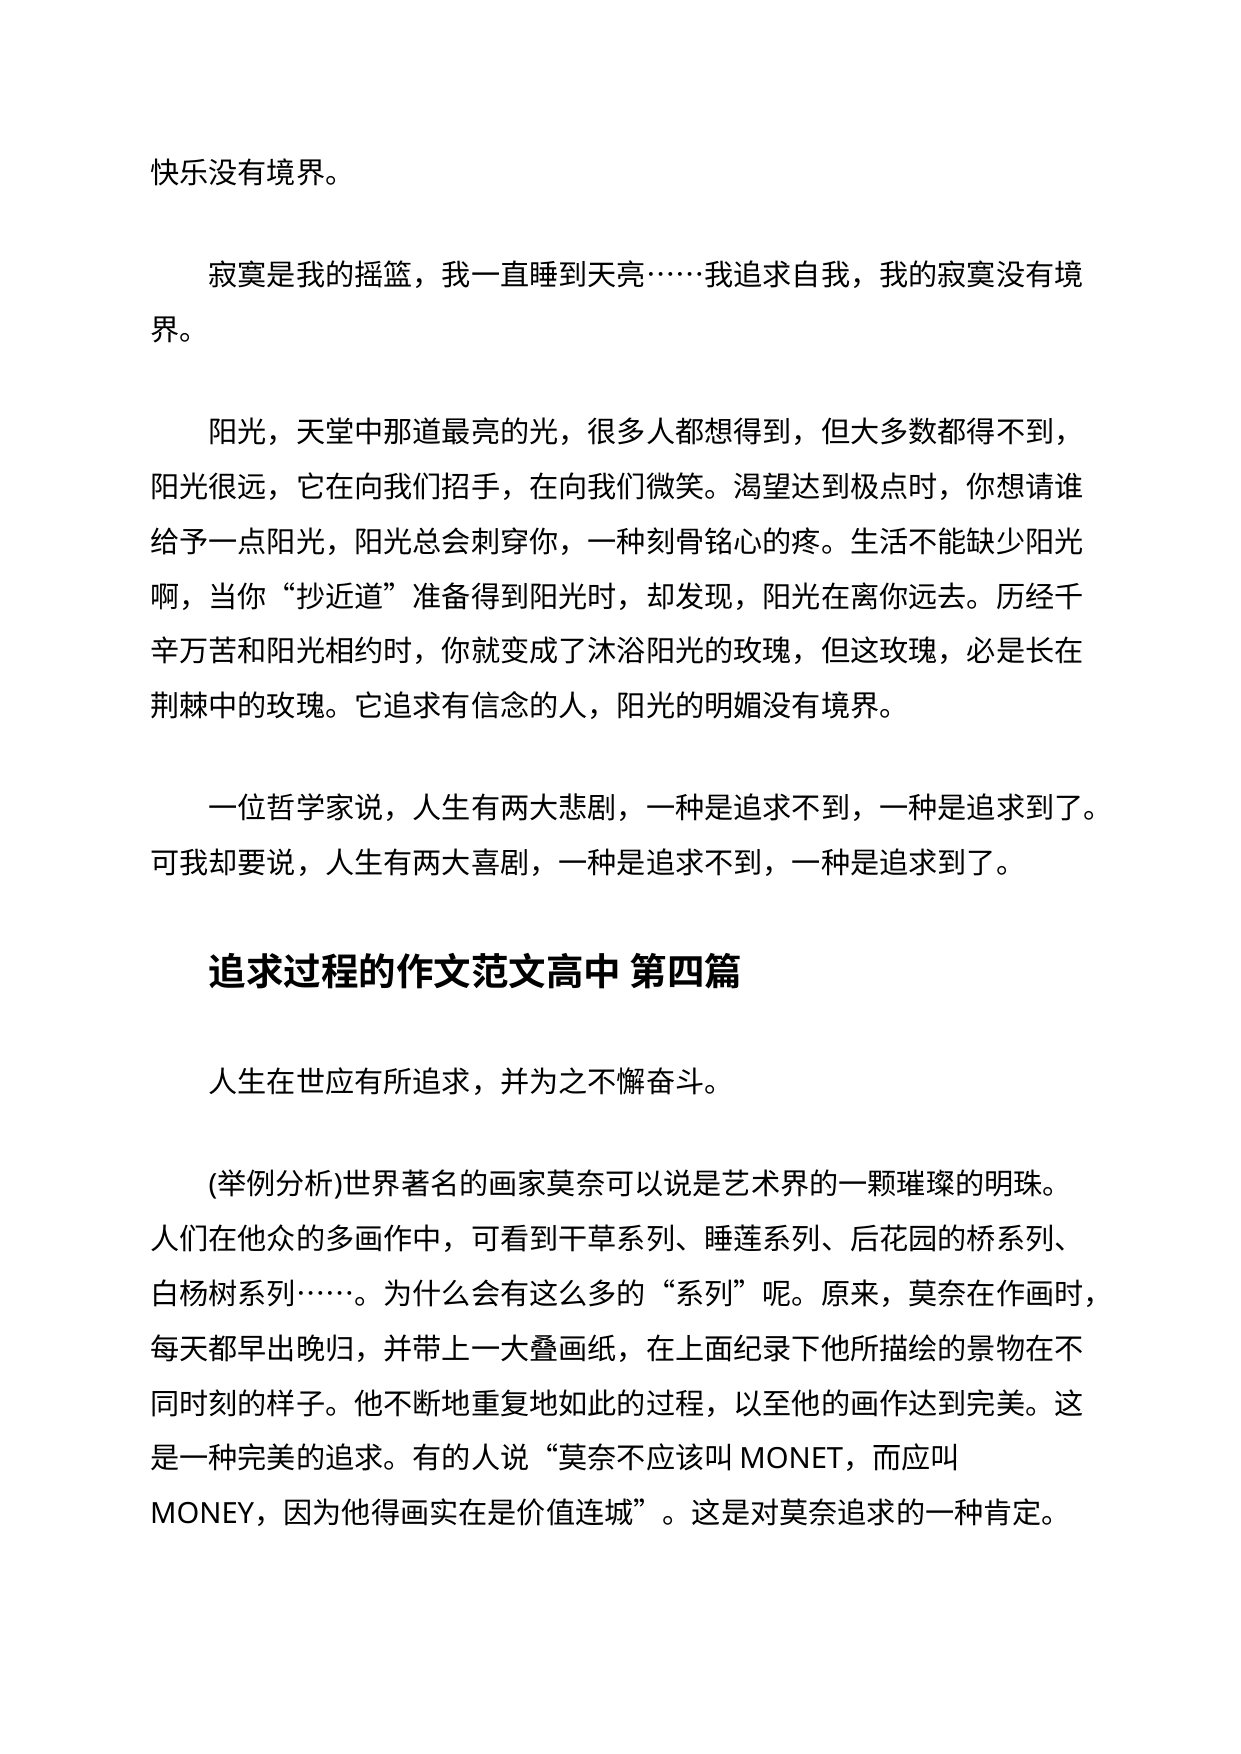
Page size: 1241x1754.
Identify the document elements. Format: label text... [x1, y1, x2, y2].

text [150, 150, 1090, 192]
text (举例分析)世界著名的画家莫奈可以说是艺术界的一颗璀璨的明珠。人们在他众的多画作中，可看到干草系列、睡莲系列、后花园的桥系列、白杨树系列……。为什么会有这么多的“系列”呢。原来，莫奈在作画时，每天都早出晚归，并带上一大叠画纸，在上面纪录下他所描绘的景物在不同时刻的样子。他不断地重复地如此的过程，以至他的画作达到完美。这是一种完美的追求。有的人说“莫奈不应该叫MONET，而应叫MONEY，因为他得画实在是价值连城”。这是对莫奈追求的一种肯定。 [150, 1161, 1090, 1532]
text 阳光，天堂中那道最亮的光，很多人都想得到，但大多数都得不到，阳光很远，它在向我们招手，在向我们微笑。渴望达到极点时，你想请谁给予一点阳光，阳光总会刺穿你，一种刻骨铭心的疼。生活不能缺少阳光啊，当你“抄近道”准备得到阳光时，却发现，阳光在离你远去。历经千辛万苦和阳光相约时，你就变成了沐浴阳光的玫瑰，但这玫瑰，必是长在荆棘中的玫瑰。它追求有信念的人，阳光的明媚没有境界。 [150, 408, 1090, 725]
text 一位哲学家说，人生有两大悲剧，一种是追求不到，一种是追求到了。可我却要说，人生有两大喜剧，一种是追求不到，一种是追求到了。 [150, 785, 1090, 882]
text 寂寞是我的摇篮，我一直睡到天亮……我追求自我，我的寂寞没有境界。 [150, 252, 1090, 349]
text 人生在世应有所追求，并为之不懈奋斗。 [150, 1059, 1090, 1101]
text 追求过程的作文范文高中 第四篇 [150, 941, 1090, 996]
